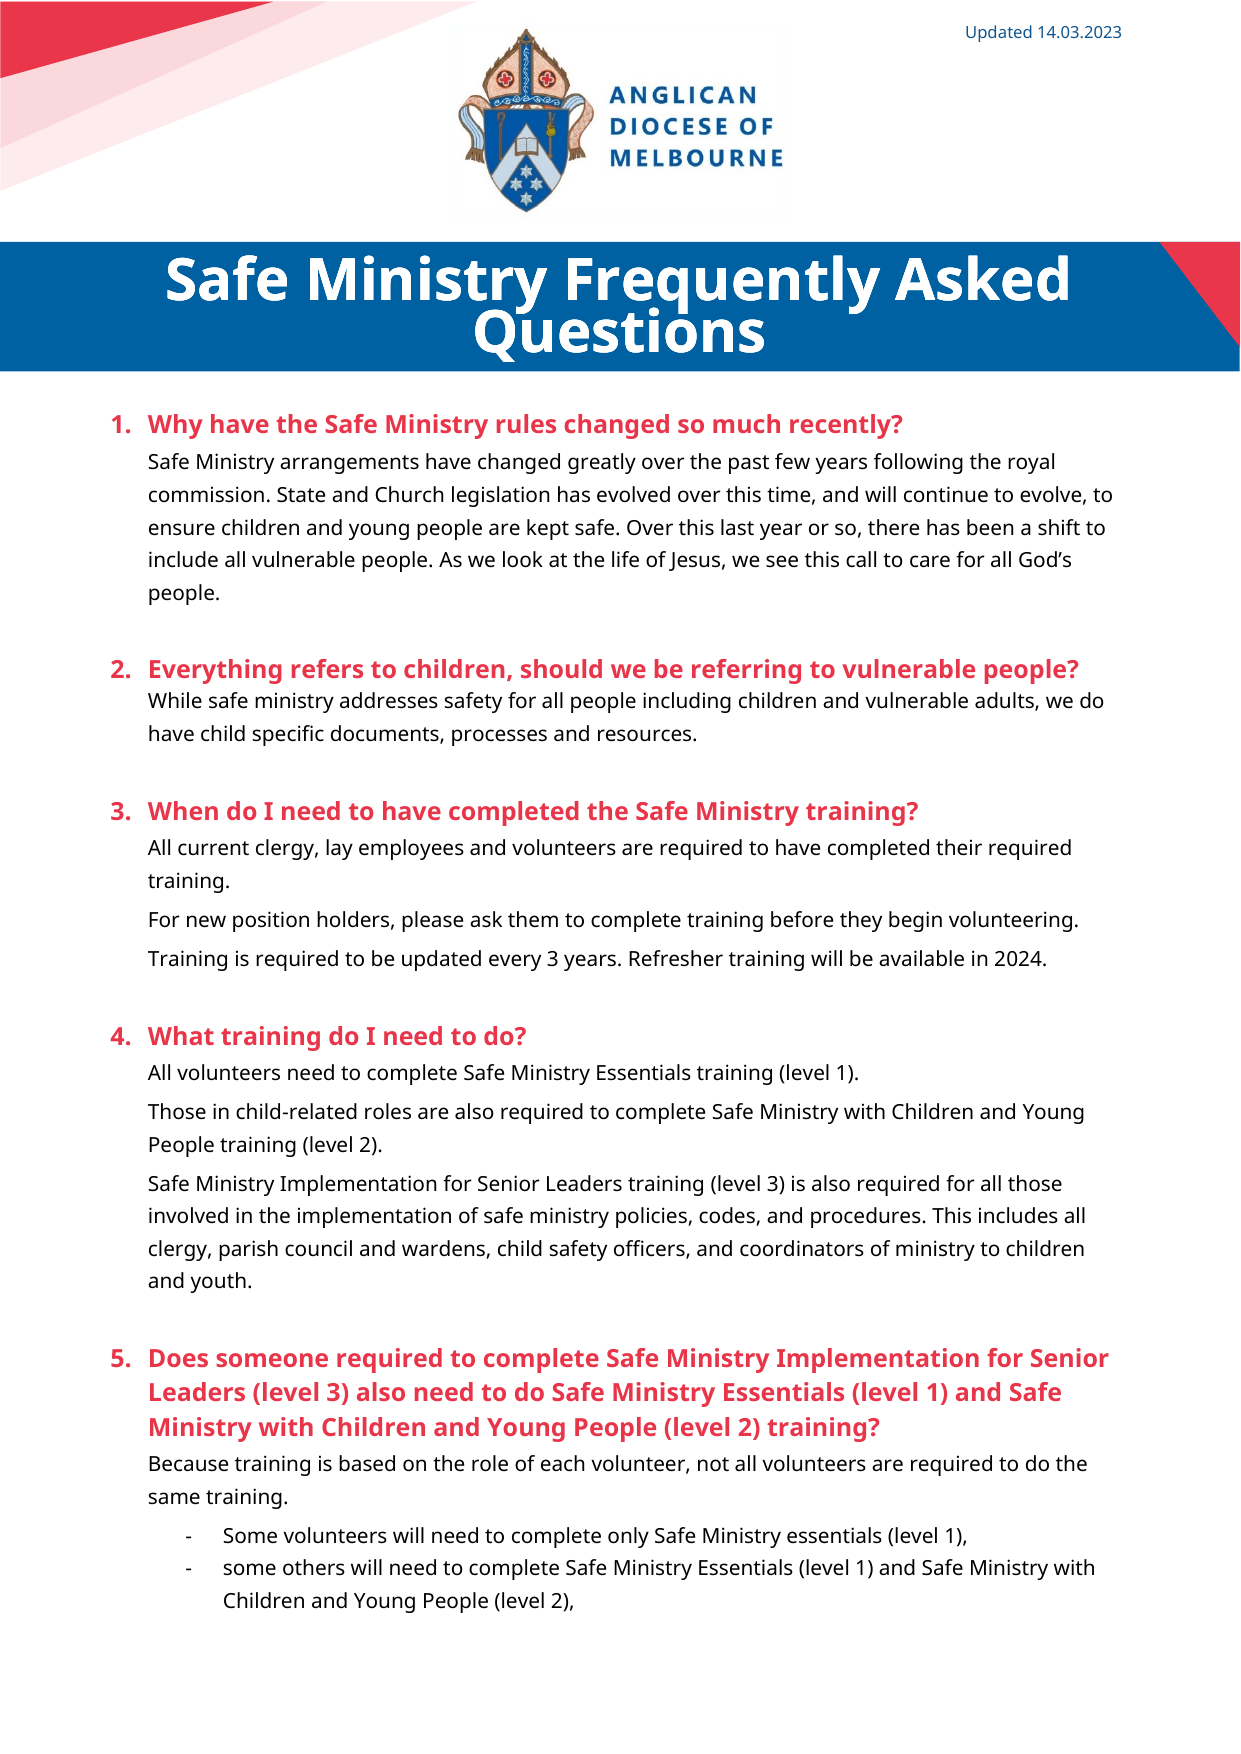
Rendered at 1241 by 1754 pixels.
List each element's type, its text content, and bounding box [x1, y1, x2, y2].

text Those in child-related roles are also required to complete Safe Ministry with Children and Young People training (level 2). [148, 1097, 1122, 1158]
list Some volunteers will need to complete only Safe Ministry essentials (level 1), [185, 1521, 1122, 1549]
subtitle Why have the Safe Ministry rules changed so much recently? [110, 407, 1122, 441]
text Safe Ministry arrangements have changed greatly over the past few years following the royal commission. State and Church legislation has evolved over this time, and will continue to evolve, to ensure children and young people are kept safe. Over this last year or so, there has been a shift to include all vulnerable people. As we look at the life of Jesus, we see this call to care for all God’s people. [148, 447, 1122, 606]
text For new position holders, please ask them to complete training before they begin volunteering. [148, 905, 1122, 933]
subtitle What training do I need to do? [110, 1018, 1122, 1052]
text Training is required to be updated every 3 years. Refresher training will be available in 2024. [148, 944, 1122, 972]
list While safe ministry addresses safety for all people including children and vulnerable adults, we do have child specific documents, processes and resources. [148, 686, 1122, 747]
picture [450, 23, 790, 219]
subtitle Does someone required to complete Safe Ministry Implementation for Senior Leaders (level 3) also need to do Safe Ministry Essentials (level 1) and Safe Ministry with Children and Young People (level 2) training? [110, 1341, 1122, 1443]
subtitle When do I need to have completed the Safe Ministry training? [110, 793, 1122, 827]
text All volunteers need to complete Safe Ministry Essentials training (level 1). [148, 1058, 1122, 1087]
subtitle Everything refers to children, should we be referring to vulnerable people? [110, 652, 1122, 686]
text All current clergy, lay employees and volunteers are required to have completed their required training. [148, 833, 1122, 894]
text Because training is based on the role of each volunteer, not all volunteers are required to do the same training. [148, 1449, 1122, 1511]
list some others will need to complete Safe Ministry Essentials (level 1) and Safe Ministry with Children and Young People (level 2), [185, 1553, 1122, 1614]
text Safe Ministry Implementation for Senior Leaders training (level 3) is also required for all those involved in the implementation of safe ministry policies, codes, and procedures. This includes all clergy, parish council and wardens, child safety officers, and coordinators of ministry to children and youth. [148, 1169, 1122, 1295]
